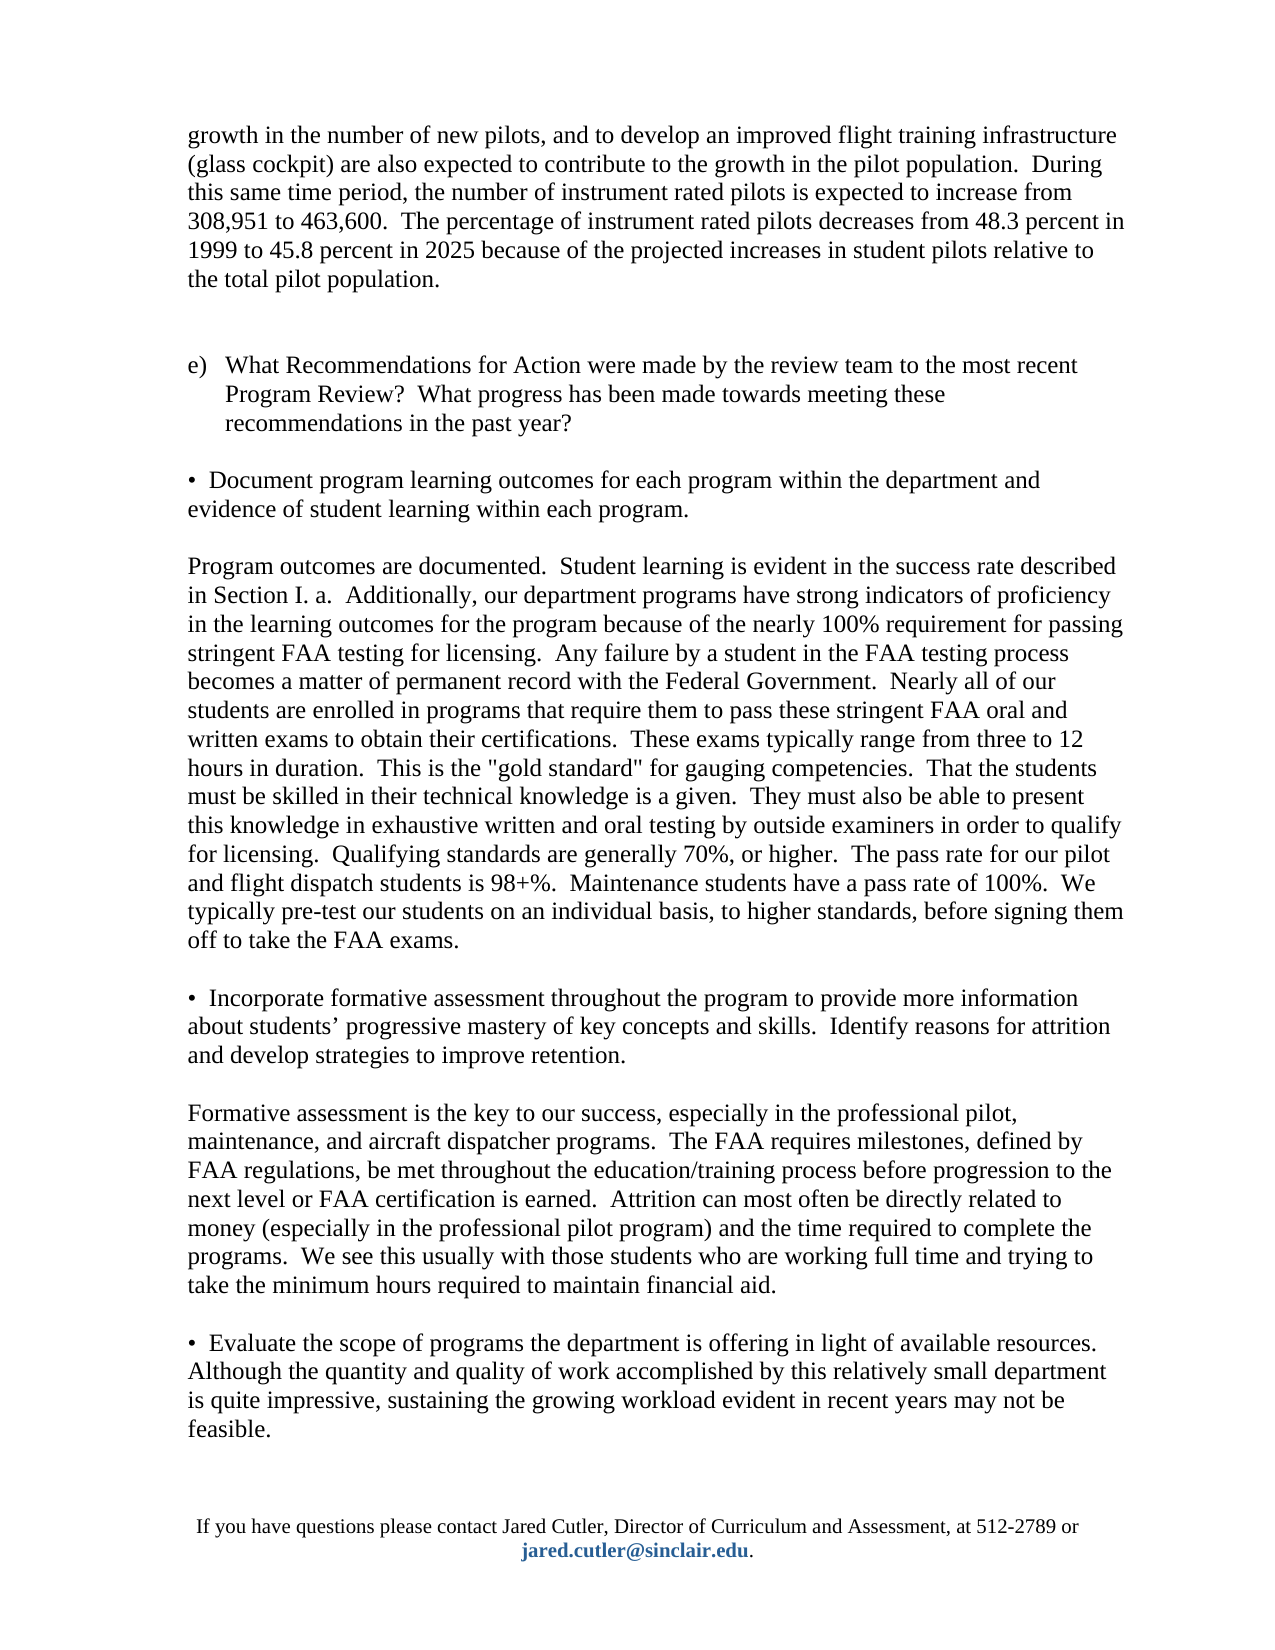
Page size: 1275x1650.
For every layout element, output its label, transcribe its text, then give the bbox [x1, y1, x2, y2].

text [187, 120, 1125, 292]
text • Incorporate formative assessment throughout the program to provide more information about students’ progressive mastery of key concepts and skills. Identify reasons for attrition and develop strategies to improve retention. [187, 983, 1125, 1069]
text Program outcomes are documented. Student learning is evident in the success rate described in Section I. a. Additionally, our department programs have strong indicators of proficiency in the learning outcomes for the program because of the nearly 100% requirement for passing stringent FAA testing for licensing. Any failure by a student in the FAA testing process becomes a matter of permanent record with the Federal Government. Nearly all of our students are enrolled in programs that require them to pass these stringent FAA oral and written exams to obtain their certifications. These exams typically range from three to 12 hours in duration. This is the "gold standard" for gauging competencies. That the students must be skilled in their technical knowledge is a given. They must also be able to present this knowledge in exhaustive written and oral testing by outside examiners in order to qualify for licensing. Qualifying standards are generally 70%, or higher. The pass rate for our pilot and flight dispatch students is 98+%. Maintenance students have a pass rate of 100%. We typically pre-test our students on an individual basis, to higher standards, before signing them off to take the FAA exams. [187, 551, 1125, 954]
list What Recommendations for Action were made by the review team to the most recent Program Review? What progress has been made towards meeting these recommendations in the past year? [187, 350, 1125, 436]
text • Document program learning outcomes for each program within the department and evidence of student learning within each program. [187, 465, 1125, 523]
text • Evaluate the scope of programs the department is offering in light of available resources. Although the quantity and quality of work accomplished by this relatively small department is quite impressive, sustaining the growing workload evident in recent years may not be feasible. [187, 1328, 1125, 1443]
text Formative assessment is the key to our success, especially in the professional pilot, maintenance, and aircraft dispatcher programs. The FAA requires milestones, defined by FAA regulations, be met throughout the education/training process before progression to the next level or FAA certification is earned. Attrition can most often be directly related to money (especially in the professional pilot program) and the time required to complete the programs. We see this usually with those students who are working full time and trying to take the minimum hours required to maintain financial aid. [187, 1098, 1125, 1299]
